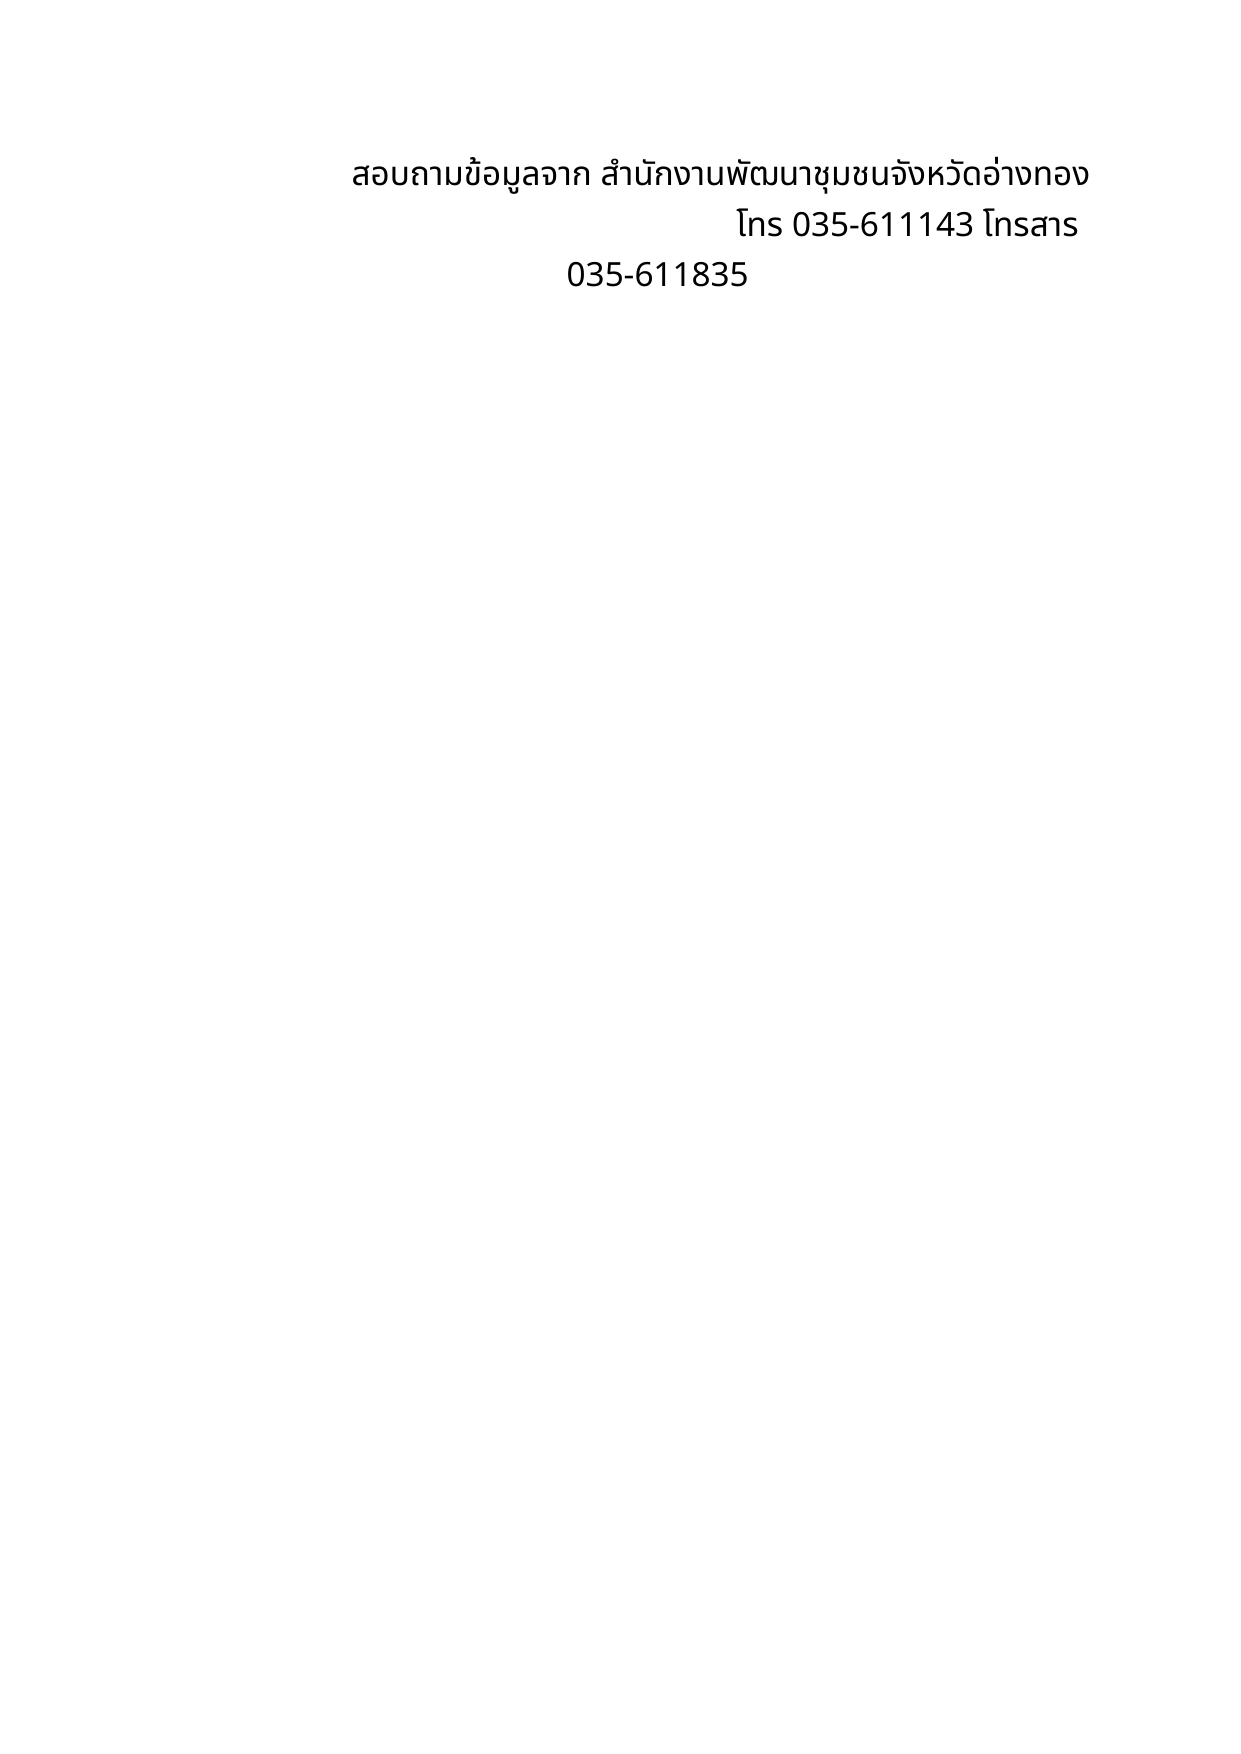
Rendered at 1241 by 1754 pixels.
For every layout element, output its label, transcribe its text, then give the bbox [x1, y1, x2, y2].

text โทร 035-611143 โทรสาร 035-611835 [225, 200, 1090, 296]
text สอบถามข้อมูลจาก สำนักงานพัฒนาชุมชนจังหวัดอ่างทอง [150, 150, 1090, 200]
